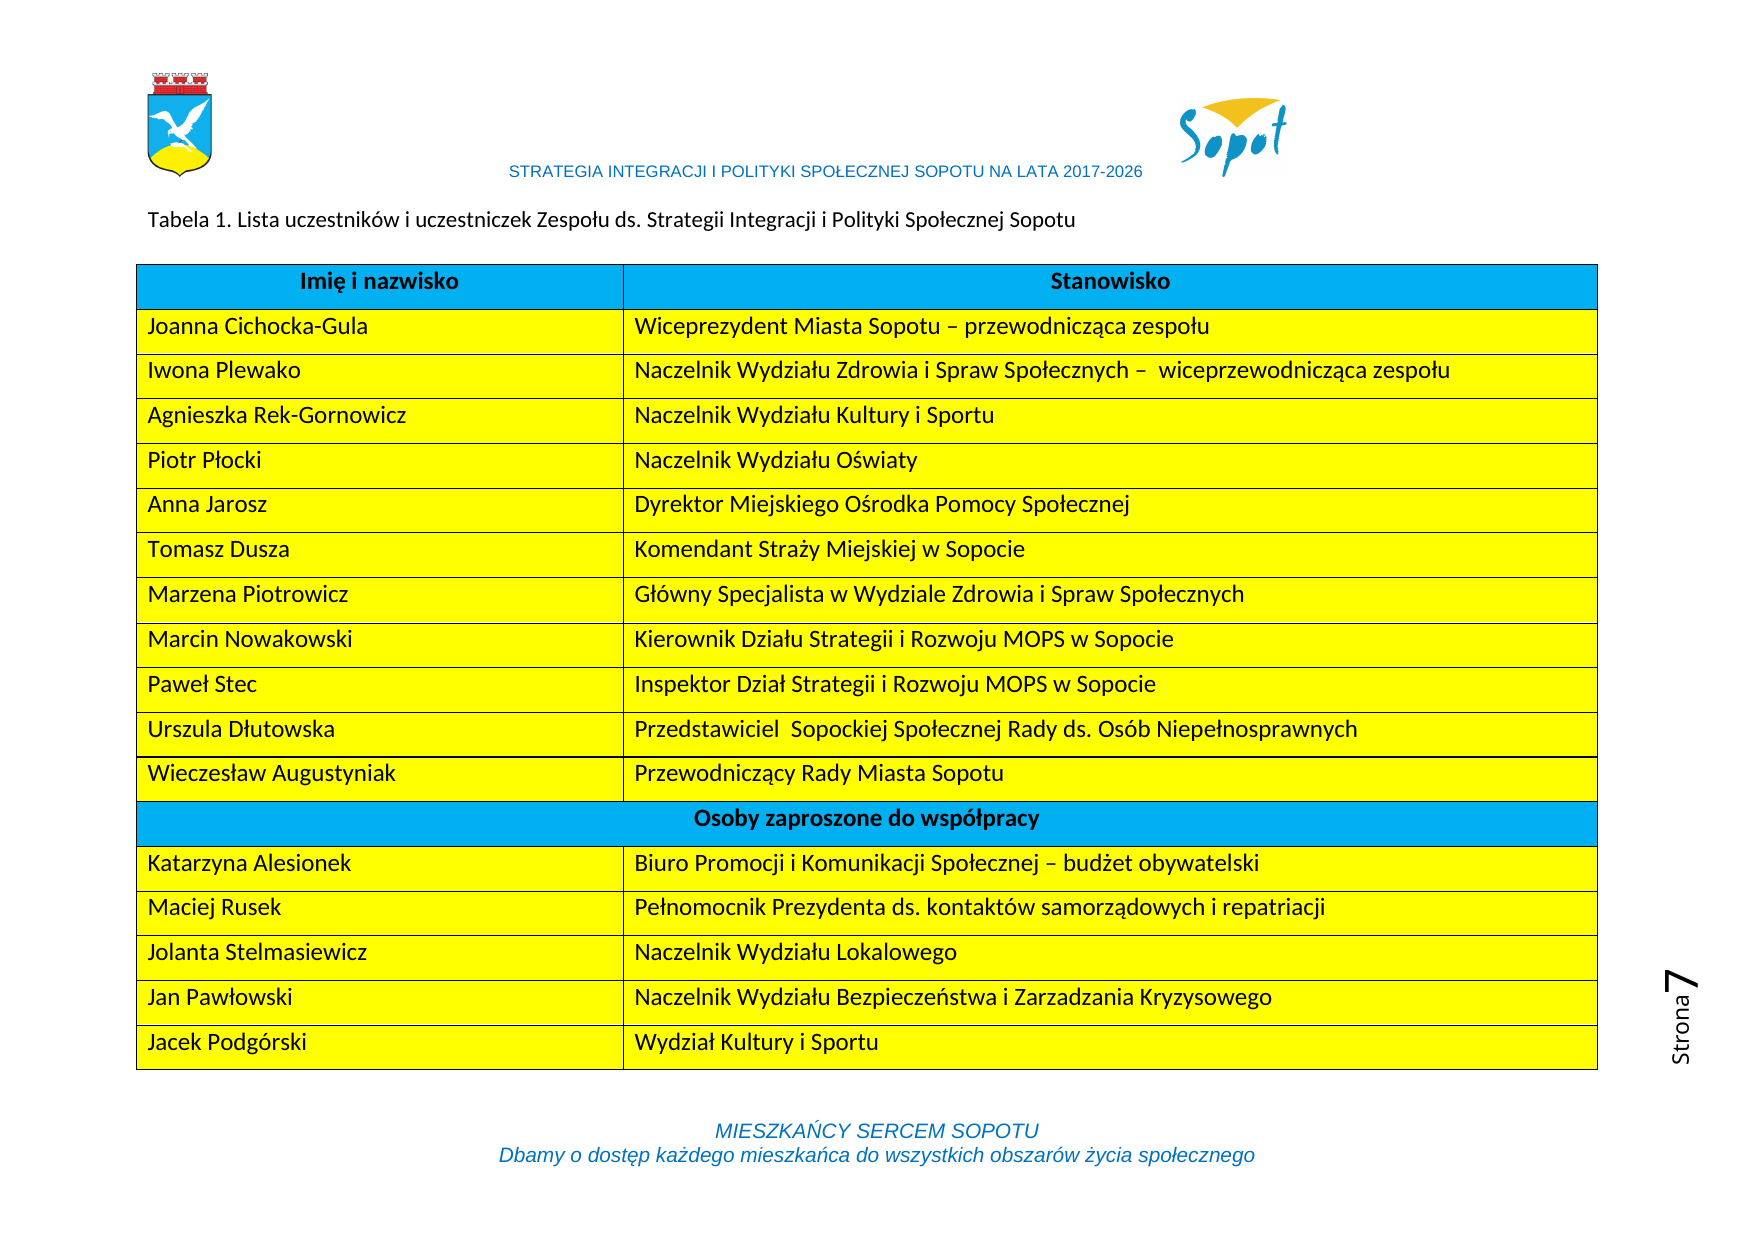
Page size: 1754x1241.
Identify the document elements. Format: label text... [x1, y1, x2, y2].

table_cell Wydział Kultury i Sportu [624, 1026, 1597, 1069]
table_cell Dyrektor Miejskiego Ośrodka Pomocy Społecznej [624, 489, 1597, 532]
table_cell Naczelnik Wydziału Oświaty [624, 444, 1597, 488]
table_cell Maciej Rusek [137, 892, 623, 935]
table_cell Wieczesław Augustyniak [137, 758, 623, 801]
table_header Stanowisko [624, 265, 1597, 309]
table_cell Kierownik Działu Strategii i Rozwoju MOPS w Sopocie [624, 624, 1597, 667]
table_cell Anna Jarosz [137, 489, 623, 532]
table_cell Biuro Promocji i Komunikacji Społecznej – budżet obywatelski [624, 847, 1597, 891]
picture [147, 73, 212, 177]
table_cell Komendant Straży Miejskiej w Sopocie [624, 533, 1597, 577]
table_cell Główny Specjalista w Wydziale Zdrowia i Spraw Społecznych [624, 578, 1597, 622]
table_cell Przedstawiciel Sopockiej Społecznej Rady ds. Osób Niepełnosprawnych [624, 713, 1597, 756]
table_cell Naczelnik Wydziału Kultury i Sportu [624, 399, 1597, 443]
table_cell Naczelnik Wydziału Bezpieczeństwa i Zarzadzania Kryzysowego [624, 981, 1597, 1024]
table_cell Naczelnik Wydziału Lokalowego [624, 936, 1597, 980]
table_cell Osoby zaproszone do współpracy [137, 802, 1597, 846]
table_cell Marcin Nowakowski [137, 624, 623, 667]
table_header Imię i nazwisko [137, 265, 623, 309]
picture [1180, 98, 1287, 177]
table_cell Urszula Dłutowska [137, 713, 623, 756]
table_cell Inspektor Dział Strategii i Rozwoju MOPS w Sopocie [624, 668, 1597, 712]
table_cell Pełnomocnik Prezydenta ds. kontaktów samorządowych i repatriacji [624, 892, 1597, 935]
text Tabela 1. Lista uczestników i uczestniczek Zespołu ds. Strategii Integracji i Polityki Społecznej Sopotu [148, 206, 1606, 233]
table_cell Joanna Cichocka-Gula [137, 310, 623, 353]
table_cell Przewodniczący Rady Miasta Sopotu [624, 758, 1597, 801]
table_cell Jan Pawłowski [137, 981, 623, 1024]
table_cell Piotr Płocki [137, 444, 623, 488]
table_cell Agnieszka Rek-Gornowicz [137, 399, 623, 443]
table_cell Jolanta Stelmasiewicz [137, 936, 623, 980]
table_cell Iwona Plewako [137, 355, 623, 398]
table_cell Wiceprezydent Miasta Sopotu – przewodnicząca zespołu [624, 310, 1597, 353]
table_cell Jacek Podgórski [137, 1026, 623, 1069]
table_cell Naczelnik Wydziału Zdrowia i Spraw Społecznych – wiceprzewodnicząca zespołu [624, 355, 1597, 398]
table_cell Marzena Piotrowicz [137, 578, 623, 622]
table_cell Tomasz Dusza [137, 533, 623, 577]
table_cell Paweł Stec [137, 668, 623, 712]
table_cell Katarzyna Alesionek [137, 847, 623, 891]
